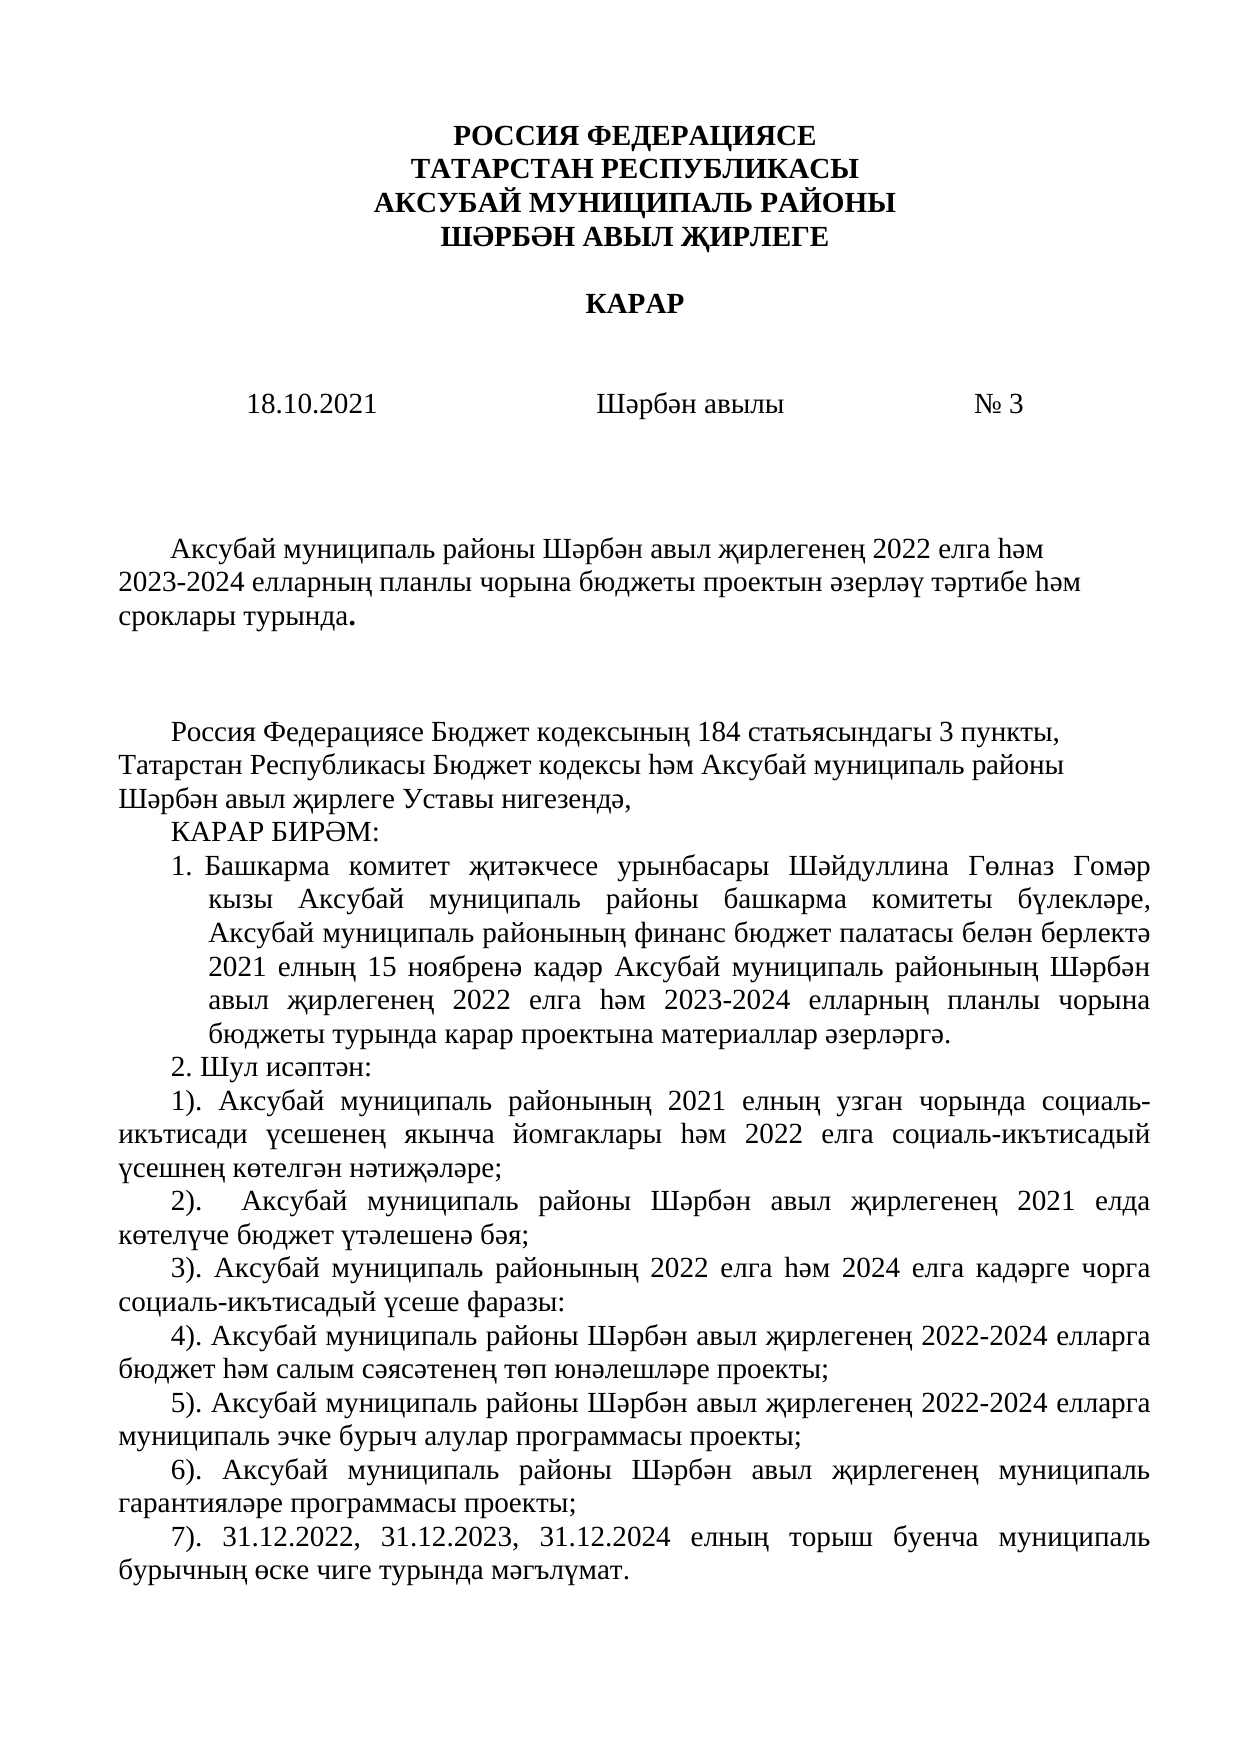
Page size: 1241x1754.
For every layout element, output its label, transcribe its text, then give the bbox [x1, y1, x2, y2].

text АКСУБАЙ МУНИЦИПАЛЬ РАЙОНЫ [118, 185, 1152, 219]
text 1). Аксубай муниципаль районының 2021 елның узган чорында социаль-икътисади үсешенең якынча йомгаклары һәм 2022 елга социаль-икътисадый үсешнең көтелгән нәтиҗәләре; [118, 1083, 1152, 1183]
text 5). Аксубай муниципаль районы Шәрбән авыл җирлегенең 2022-2024 елларга муниципаль эчке бурыч алулар программасы проекты; [118, 1385, 1152, 1452]
text 2). Аксубай муниципаль районы Шәрбән авыл җирлегенең 2021 елда көтелүче бюджет үтәлешенә бәя; [118, 1183, 1152, 1251]
text КАРАР БИРӘМ: [118, 814, 1152, 848]
text РОССИЯ ФЕДЕРАЦИЯСЕ [118, 118, 1152, 152]
text 4). Аксубай муниципаль районы Шәрбән авыл җирлегенең 2022-2024 елларга бюджет һәм салым сәясәтенең төп юнәлешләре проекты; [118, 1318, 1152, 1385]
text 7). 31.12.2022, 31.12.2023, 31.12.2024 елның торыш буенча муниципаль бурычның өске чиге турында мәгълүмат. [118, 1519, 1152, 1586]
text КАРАР [118, 286, 1152, 319]
text 3). Аксубай муниципаль районының 2022 елга һәм 2024 елга кадәрге чорга социаль-икътисадый үсеше фаразы: [118, 1251, 1152, 1318]
text Аксубай муниципаль районы Шәрбән авыл җирлегенең 2022 елга һәм 2023-2024 елларның планлы чорына бюджеты проектын әзерләү тәртибе һәм сроклары турында. [118, 531, 1151, 632]
text Россия Федерациясе Бюджет кодексының 184 статьясындагы 3 пункты, Татарстан Республикасы Бюджет кодексы һәм Аксубай муниципаль районы Шәрбән авыл җирлеге Уставы нигезендә, [118, 714, 1152, 814]
list Башкарма комитет җитәкчесе урынбасары Шәйдуллина Гөлназ Гомәр кызы Аксубай муниципаль районы башкарма комитеты бүлекләре, Аксубай муниципаль районының финанс бюджет палатасы белән берлектә 2021 елның 15 ноябренә кадәр Аксубай муниципаль районының Шәрбән авыл җирлегенең 2022 елга һәм 2023-2024 елларның планлы чорына бюджеты турында карар проектына материаллар әзерләргә. [171, 848, 1152, 1049]
text 18.10.2021 Шәрбән авылы № 3 [118, 386, 1152, 420]
text ШӘРБӘН АВЫЛ ҖИРЛЕГЕ [118, 219, 1152, 252]
text ТАТАРСТАН РЕСПУБЛИКАСЫ [118, 152, 1152, 185]
text 6). Аксубай муниципаль районы Шәрбән авыл җирлегенең муниципаль гарантияләре программасы проекты; [118, 1452, 1152, 1519]
text 2. Шул исәптән: [118, 1049, 1152, 1083]
